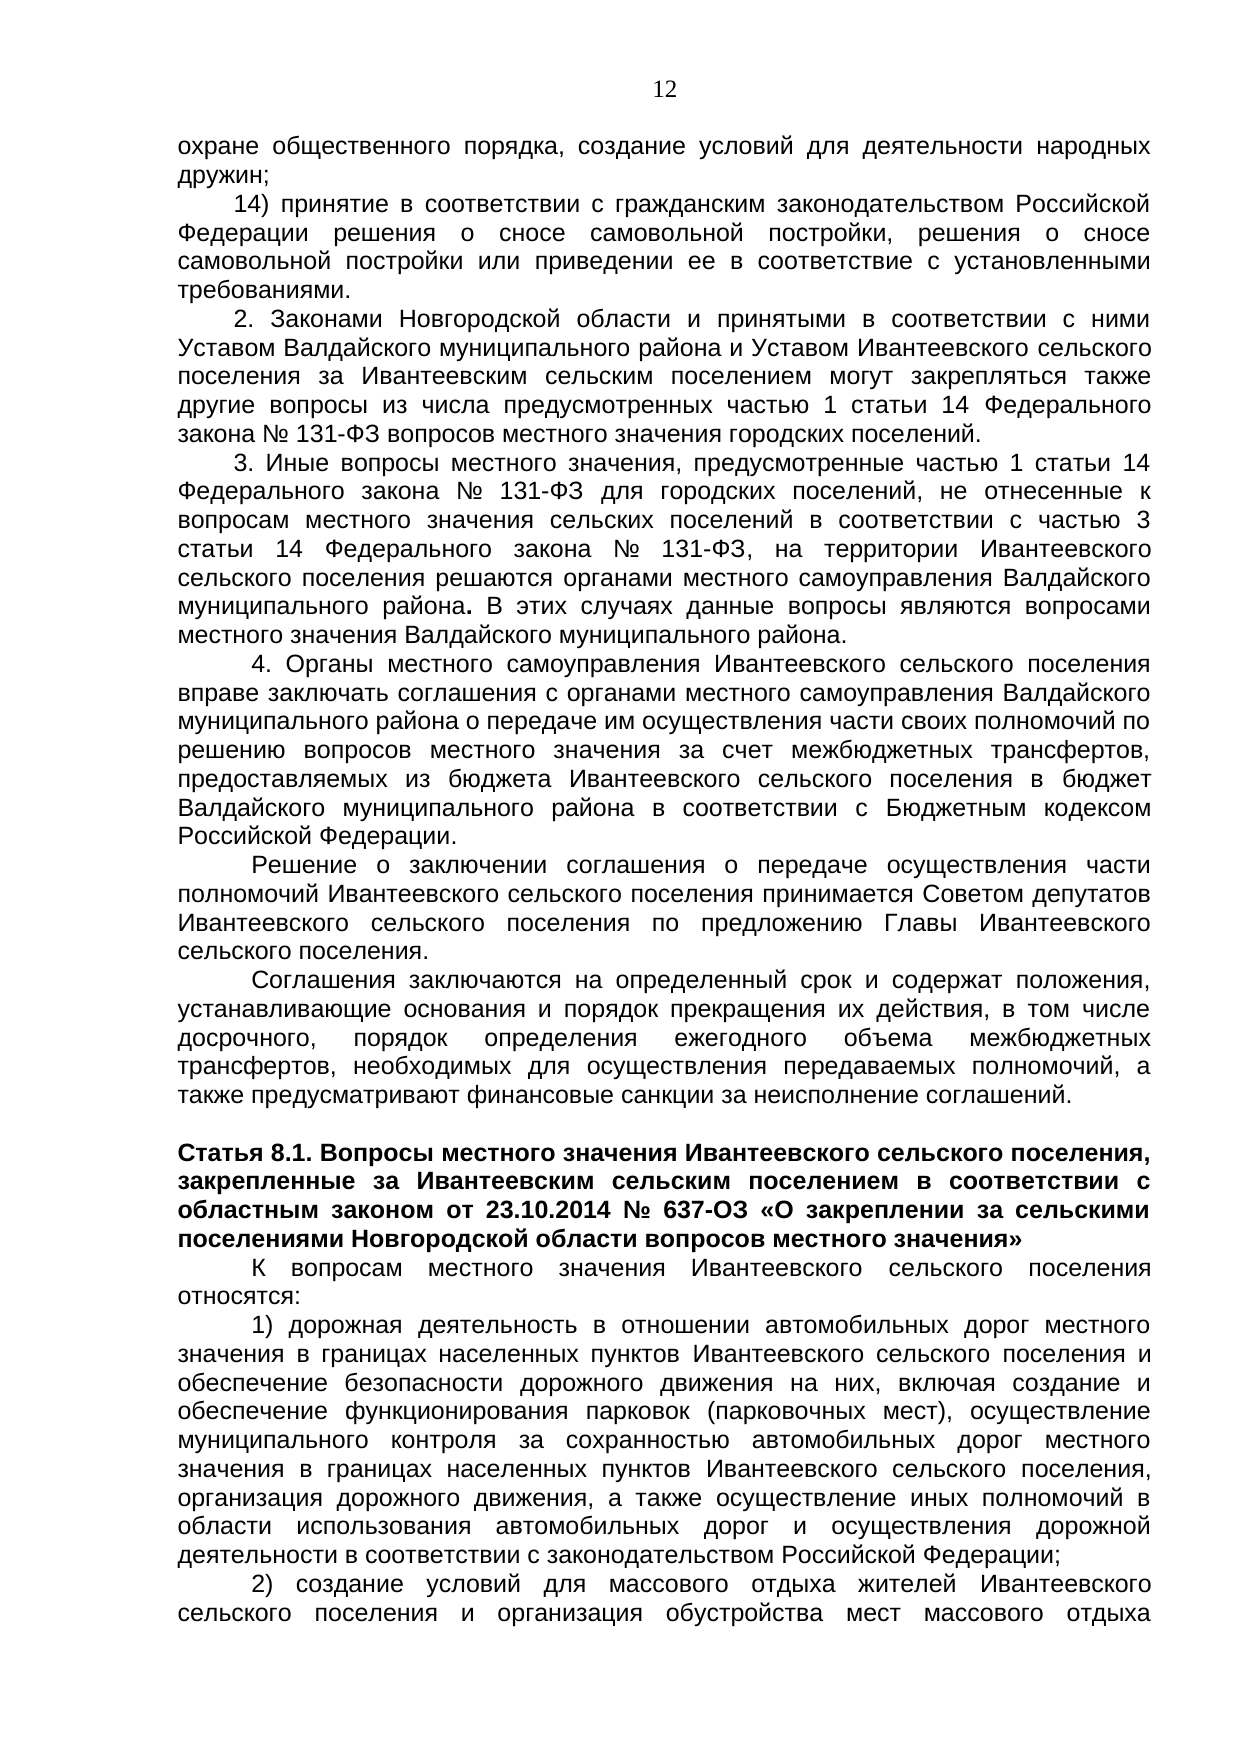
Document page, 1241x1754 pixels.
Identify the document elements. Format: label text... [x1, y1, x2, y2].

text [177, 131, 1152, 189]
text К вопросам местного значения Ивантеевского сельского поселения относятся: [177, 1252, 1152, 1310]
text 3. Иные вопросы местного значения, предусмотренные частью 1 статьи 14 Федерального закона № 131-ФЗ для городских поселений, не отнесенные к вопросам местного значения сельских поселений в соответствии с частью 3 статьи 14 Федерального закона № 131-ФЗ, на территории Ивантеевского сельского поселения решаются органами местного самоуправления Валдайского муниципального района. В этих случаях данные вопросы являются вопросами местного значения Валдайского муниципального района. [177, 447, 1152, 649]
text 14) принятие в соответствии с гражданским законодательством Российской Федерации решения о сносе самовольной постройки, решения о сносе самовольной постройки или приведении ее в соответствие с установленными требованиями. [177, 189, 1152, 304]
text Статья 8.1. Вопросы местного значения Ивантеевского сельского поселения, закрепленные за Ивантеевским сельским поселением в соответствии с областным законом от 23.10.2014 № 637-ОЗ «О закреплении за сельскими поселениями Новгородской области вопросов местного значения» [177, 1137, 1152, 1252]
text 1) дорожная деятельность в отношении автомобильных дорог местного значения в границах населенных пунктов Ивантеевского сельского поселения и обеспечение безопасности дорожного движения на них, включая создание и обеспечение функционирования парковок (парковочных мест), осуществление муниципального контроля за сохранностью автомобильных дорог местного значения в границах населенных пунктов Ивантеевского сельского поселения, организация дорожного движения, а также осуществление иных полномочий в области использования автомобильных дорог и осуществления дорожной деятельности в соответствии с законодательством Российской Федерации; [177, 1310, 1152, 1569]
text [177, 1569, 1152, 1626]
text Соглашения заключаются на определенный срок и содержат положения, устанавливающие основания и порядок прекращения их действия, в том числе досрочного, порядок определения ежегодного объема межбюджетных трансфертов, необходимых для осуществления передаваемых полномочий, а также предусматривают финансовые санкции за неисполнение соглашений. [177, 965, 1152, 1109]
text Решение о заключении соглашения о передаче осуществления части полномочий Ивантеевского сельского поселения принимается Советом депутатов Ивантеевского сельского поселения по предложению Главы Ивантеевского сельского поселения. [177, 850, 1152, 965]
text 4. Органы местного самоуправления Ивантеевского сельского поселения вправе заключать соглашения с органами местного самоуправления Валдайского муниципального района о передаче им осуществления части своих полномочий по решению вопросов местного значения за счет межбюджетных трансфертов, предоставляемых из бюджета Ивантеевского сельского поселения в бюджет Валдайского муниципального района в соответствии с Бюджетным кодексом Российской Федерации. [177, 649, 1152, 850]
text 2. Законами Новгородской области и принятыми в соответствии с ними Уставом Валдайского муниципального района и Уставом Ивантеевского сельского поселения за Ивантеевским сельским поселением могут закрепляться также другие вопросы из числа предусмотренных частью 1 статьи 14 Федерального закона № 131-ФЗ вопросов местного значения городских поселений. [177, 304, 1152, 447]
